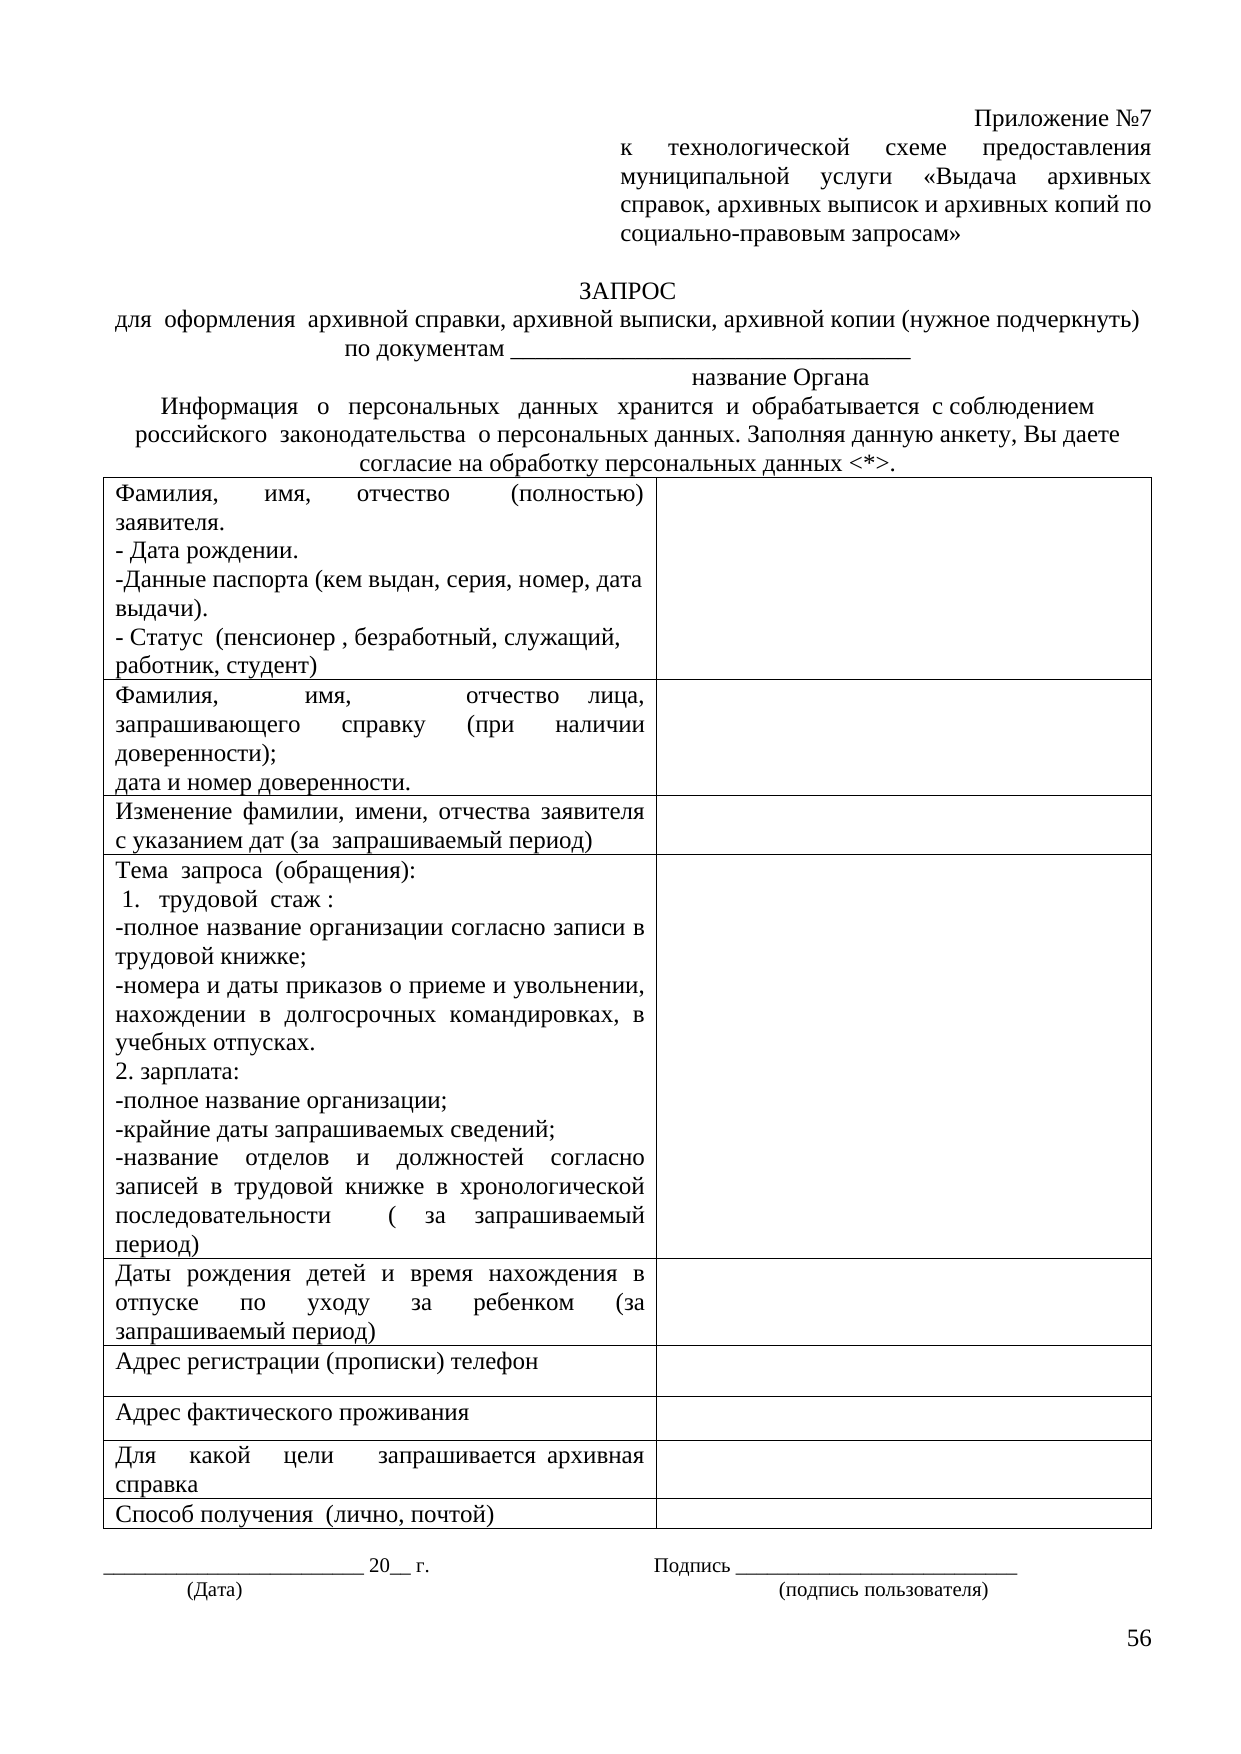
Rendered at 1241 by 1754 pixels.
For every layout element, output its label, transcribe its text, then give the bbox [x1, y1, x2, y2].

table_cell Даты рождения детей и время нахождения в отпуске по уходу за ребенком (за запрашиваемый период) [104, 1259, 656, 1345]
table_header Фамилия, имя, отчество (полностью) заявителя. - Дата рождении. -Данные паспорта (кем выдан, серия, номер, дата выдачи). - Статус (пенсионер , безработный, служащий, работник, студент) [104, 478, 656, 679]
table_cell [657, 796, 1151, 854]
subtitle ЗАПРОС [103, 276, 1152, 304]
table_cell Адрес регистрации (прописки) телефон [104, 1346, 656, 1396]
table_cell Изменение фамилии, имени, отчества заявителя с указанием дат (за запрашиваемый период) [104, 796, 656, 854]
table_cell [657, 1346, 1151, 1396]
text к технологической схеме предоставления муниципальной услуги «Выдача архивных справок, архивных выписок и архивных копий по социально-правовым запросам» [620, 132, 1152, 247]
subtitle для оформления архивной справки, архивной выписки, архивной копии (нужное подчеркнуть) по документам ________________________________ [103, 304, 1152, 362]
subtitle Информация о персональных данных хранится и обрабатывается с соблюдением российского законодательства о персональных данных. Заполняя данную анкету, Вы даете согласие на обработку персональных данных <*>. [103, 391, 1152, 477]
subtitle название Органа [103, 362, 1152, 391]
table_cell Тема запроса (обращения): трудовой стаж : -полное название организации согласно записи в трудовой книжке; -номера и даты приказов о приеме и увольнении, нахождении в долгосрочных командировках, в учебных отпусках. 2. зарплата: -полное название организации; -крайние даты запрашиваемых сведений; -название отделов и должностей согласно записей в трудовой книжке в хронологической последовательности ( за запрашиваемый период) [104, 855, 656, 1257]
table_cell [657, 1397, 1151, 1439]
subtitle _________________________ 20__ г. Подпись ___________________________ [103, 1553, 1152, 1577]
table_cell Фамилия, имя, отчество лица, запрашивающего справку (при наличии доверенности); дата и номер доверенности. [104, 680, 656, 795]
table_cell [657, 1441, 1151, 1498]
table_header [657, 478, 1151, 679]
table_cell Для какой цели запрашивается архивная справка [104, 1441, 656, 1498]
table_cell Способ получения (лично, почтой) [104, 1499, 656, 1528]
text Приложение №7 [620, 103, 1152, 132]
table_cell [657, 855, 1151, 1257]
subtitle (Дата) (подпись пользователя) [103, 1577, 1152, 1601]
table_cell [657, 680, 1151, 795]
table_cell [657, 1499, 1151, 1528]
table_cell Адрес фактического проживания [104, 1397, 656, 1439]
table_cell [657, 1259, 1151, 1345]
